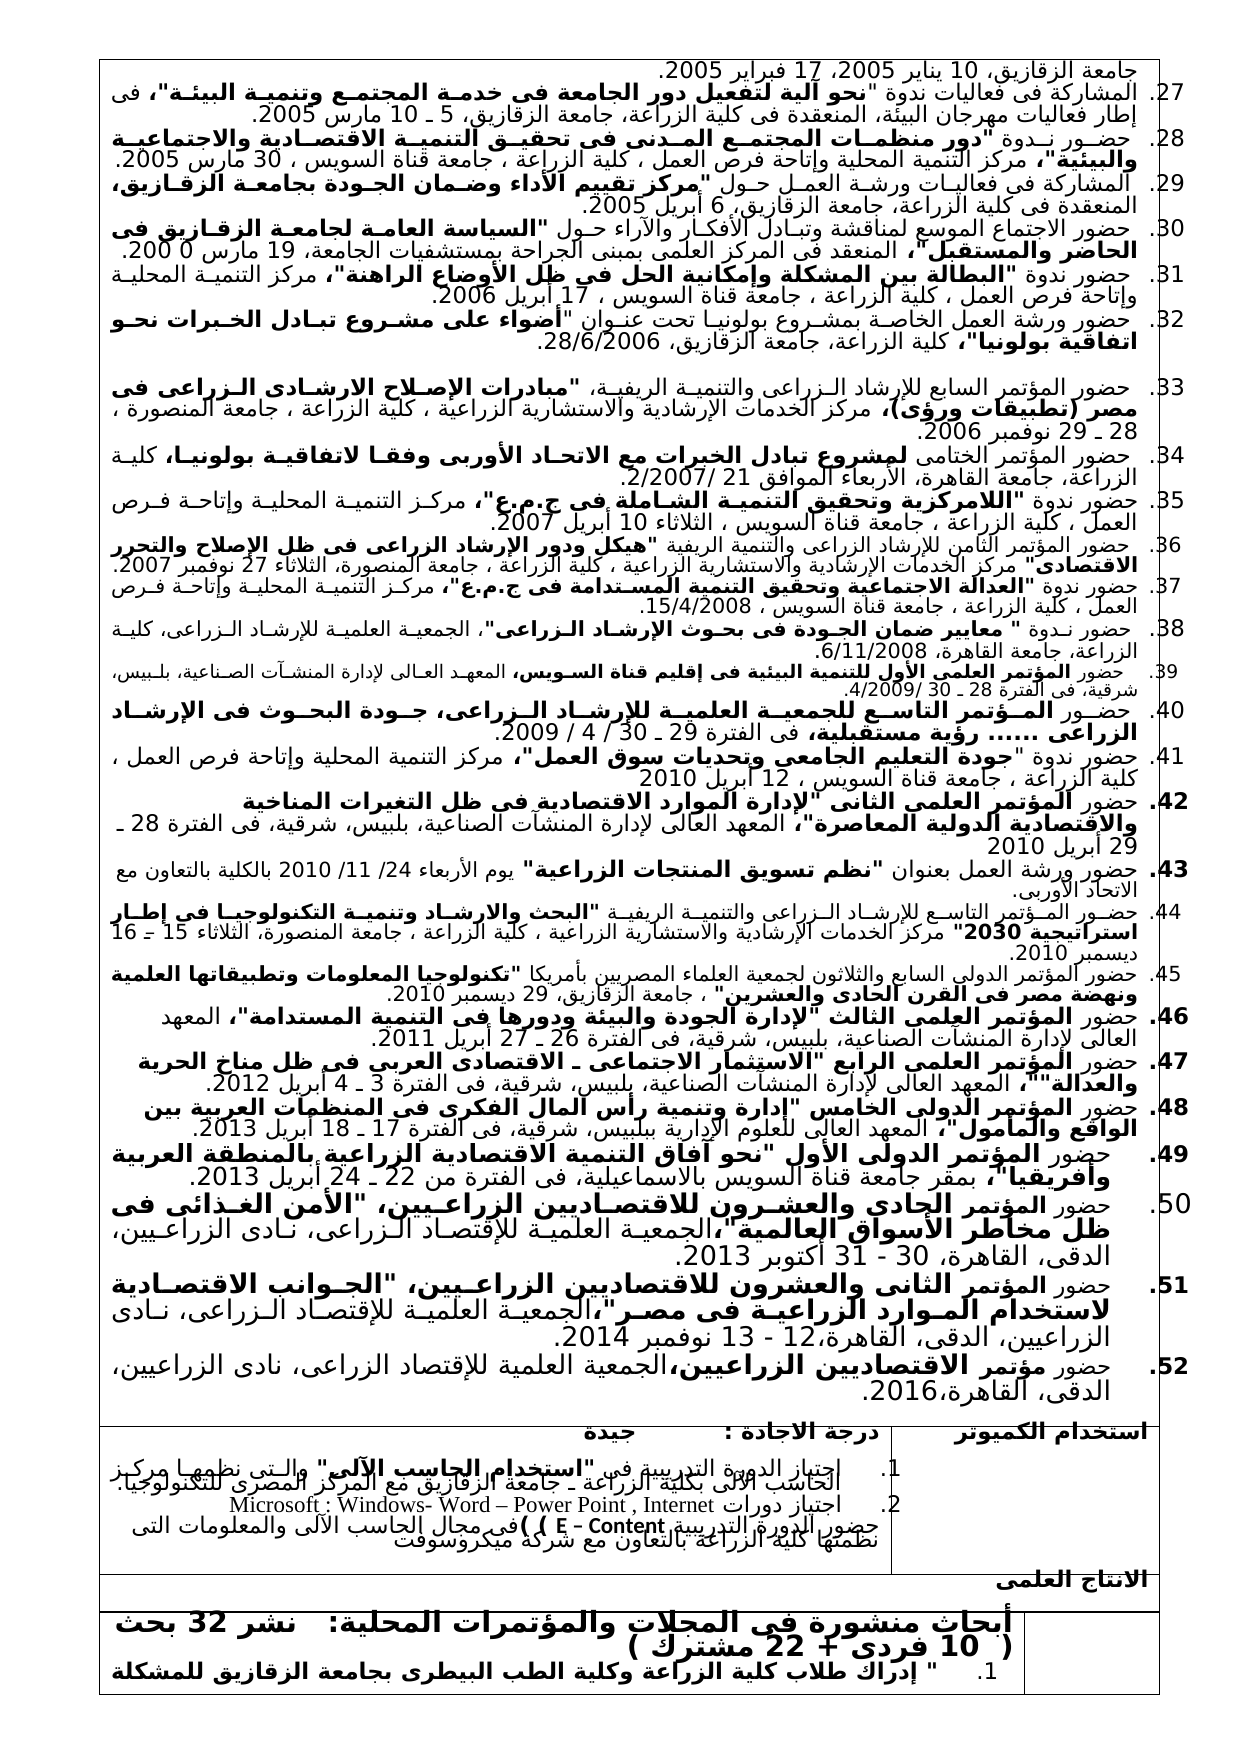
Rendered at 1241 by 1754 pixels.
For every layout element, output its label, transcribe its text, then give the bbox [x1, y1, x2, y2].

table_cell [1025, 1613, 1159, 1694]
table_cell الانتاج العلمى [100, 1575, 1159, 1611]
table_cell استخدام الكميوتر [892, 1427, 1159, 1573]
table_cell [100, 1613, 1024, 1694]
table_cell درجة الاجادة : جيدة اجتياز الدورة التدريبية فى "استخدام الحاسب الآلى" والتى نظمها مركز الحاسب الآلى بكلية الزراعة ـ جامعة الزقازيق مع المركز المصرى للتكنولوجيا. اجتياز دورات Microsoft : Windows- Word – Power Point , Internet حضور الدورة التدريبية E – Content ) )فى مجال الحاسب الآلى والمعلومات التى نظمتها كلية الزراعة بالتعاون مع شركة ميكروسوفت [100, 1427, 891, 1573]
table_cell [100, 60, 1159, 1426]
